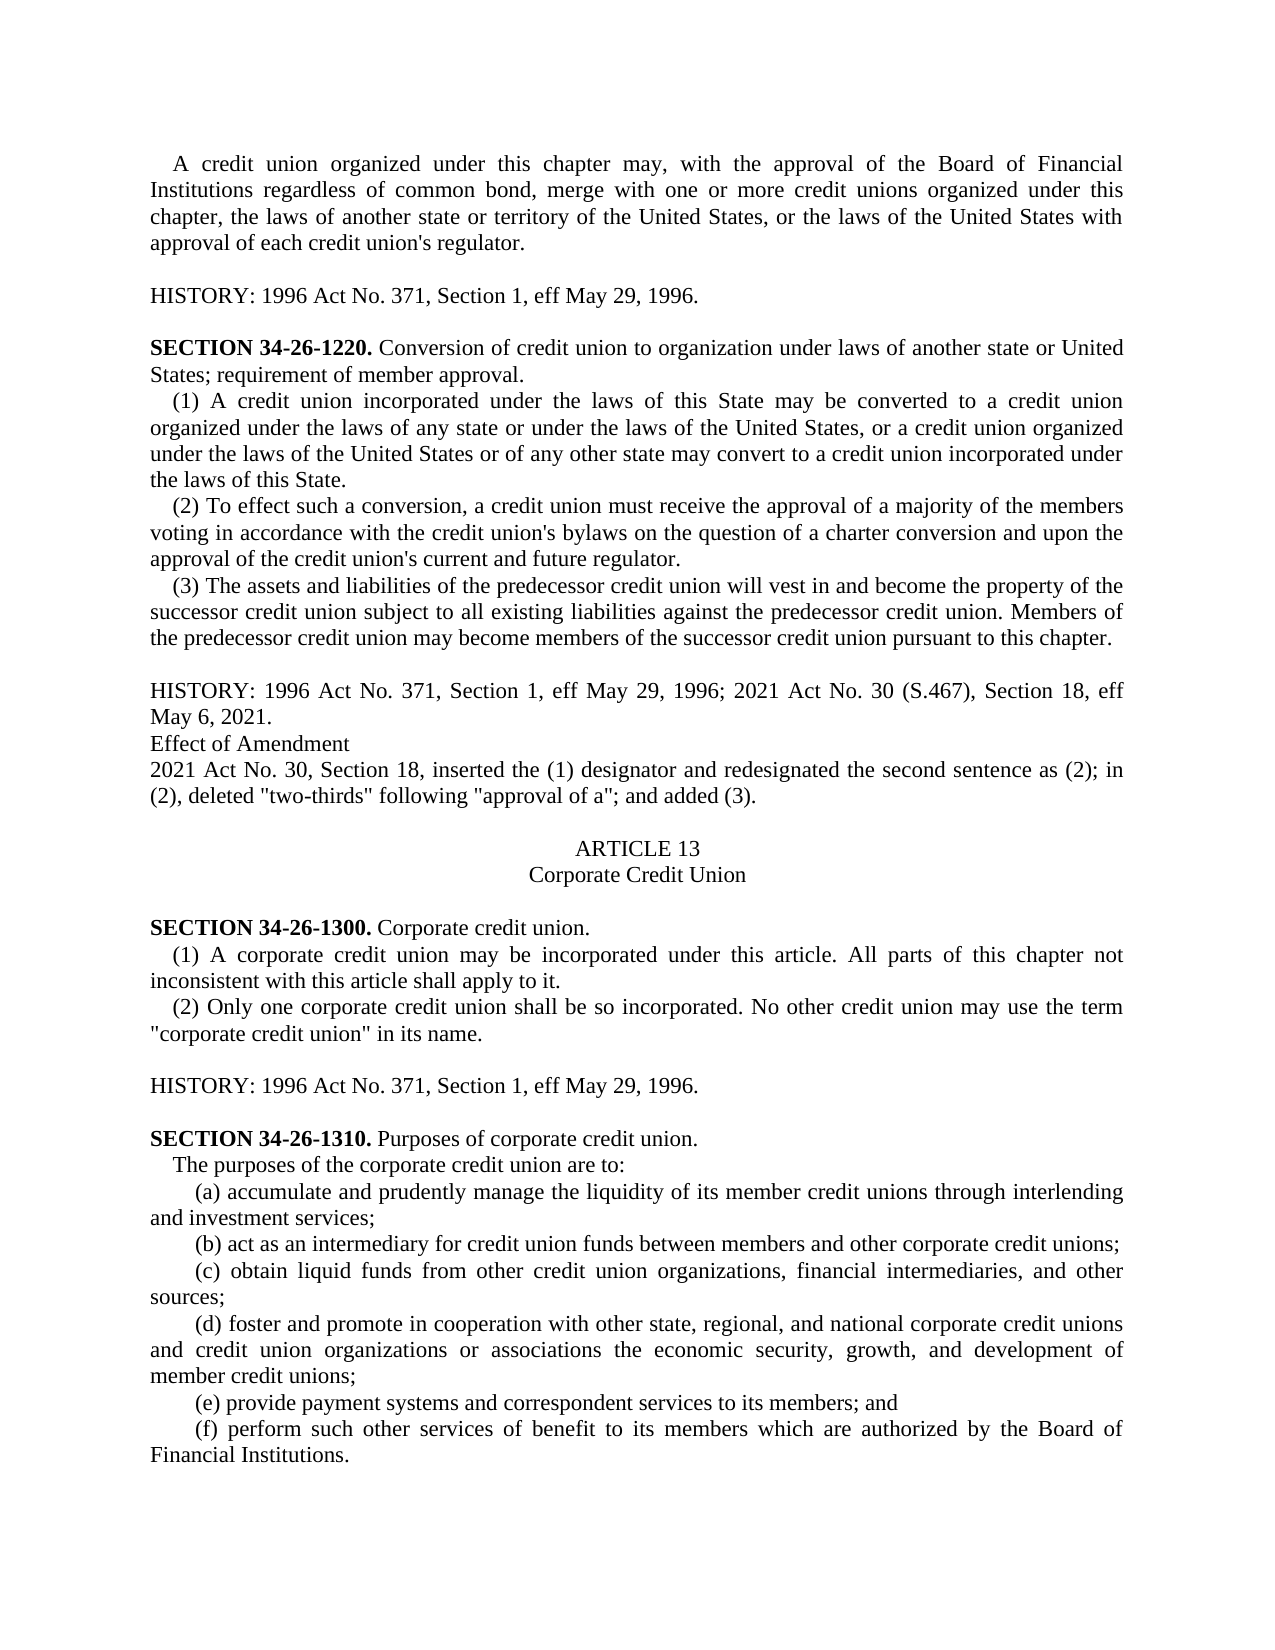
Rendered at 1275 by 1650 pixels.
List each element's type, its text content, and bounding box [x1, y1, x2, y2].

text (3) The assets and liabilities of the predecessor credit union will vest in and become the property of the successor credit union subject to all existing liabilities against the predecessor credit union. Members of the predecessor credit union may become members of the successor credit union pursuant to this chapter. [150, 572, 1125, 651]
text HISTORY: 1996 Act No. 371, Section 1, eff May 29, 1996. [150, 282, 1125, 308]
text The purposes of the corporate credit union are to: [150, 1151, 1125, 1178]
text HISTORY: 1996 Act No. 371, Section 1, eff May 29, 1996. [150, 1072, 1125, 1099]
text (1) A credit union incorporated under the laws of this State may be converted to a credit union organized under the laws of any state or under the laws of the United States, or a credit union organized under the laws of the United States or of any other state may convert to a credit union incorporated under the laws of this State. [150, 387, 1125, 493]
text Effect of Amendment [150, 730, 1125, 756]
text (e) provide payment systems and correspondent services to its members; and [150, 1389, 1125, 1415]
text SECTION 34-26-1220. Conversion of credit union to organization under laws of another state or United States; requirement of member approval. [150, 334, 1125, 387]
text SECTION 34-26-1300. Corporate credit union. [150, 914, 1125, 941]
text (a) accumulate and prudently manage the liquidity of its member credit unions through interlending and investment services; [150, 1178, 1125, 1231]
text (1) A corporate credit union may be incorporated under this article. All parts of this chapter not inconsistent with this article shall apply to it. [150, 941, 1125, 993]
text (c) obtain liquid funds from other credit union organizations, financial intermediaries, and other sources; [150, 1257, 1125, 1309]
text HISTORY: 1996 Act No. 371, Section 1, eff May 29, 1996; 2021 Act No. 30 (S.467), Section 18, eff May 6, 2021. [150, 677, 1125, 730]
text Corporate Credit Union [150, 862, 1125, 888]
text (d) foster and promote in cooperation with other state, regional, and national corporate credit unions and credit union organizations or associations the economic security, growth, and development of member credit unions; [150, 1309, 1125, 1389]
text (b) act as an intermediary for credit union funds between members and other corporate credit unions; [150, 1231, 1125, 1257]
text ARTICLE 13 [150, 835, 1125, 862]
text 2021 Act No. 30, Section 18, inserted the (1) designator and redesignated the second sentence as (2); in (2), deleted "two-thirds" following "approval of a"; and added (3). [150, 756, 1125, 809]
text (2) To effect such a conversion, a credit union must receive the approval of a majority of the members voting in accordance with the credit union's bylaws on the question of a charter conversion and upon the approval of the credit union's current and future regulator. [150, 493, 1125, 572]
text (2) Only one corporate credit union shall be so incorporated. No other credit union may use the term "corporate credit union" in its name. [150, 993, 1125, 1046]
text SECTION 34-26-1310. Purposes of corporate credit union. [150, 1125, 1125, 1151]
text (f) perform such other services of benefit to its members which are authorized by the Board of Financial Institutions. [150, 1415, 1125, 1468]
text A credit union organized under this chapter may, with the approval of the Board of Financial Institutions regardless of common bond, merge with one or more credit unions organized under this chapter, the laws of another state or territory of the United States, or the laws of the United States with approval of each credit union's regulator. [150, 150, 1125, 255]
